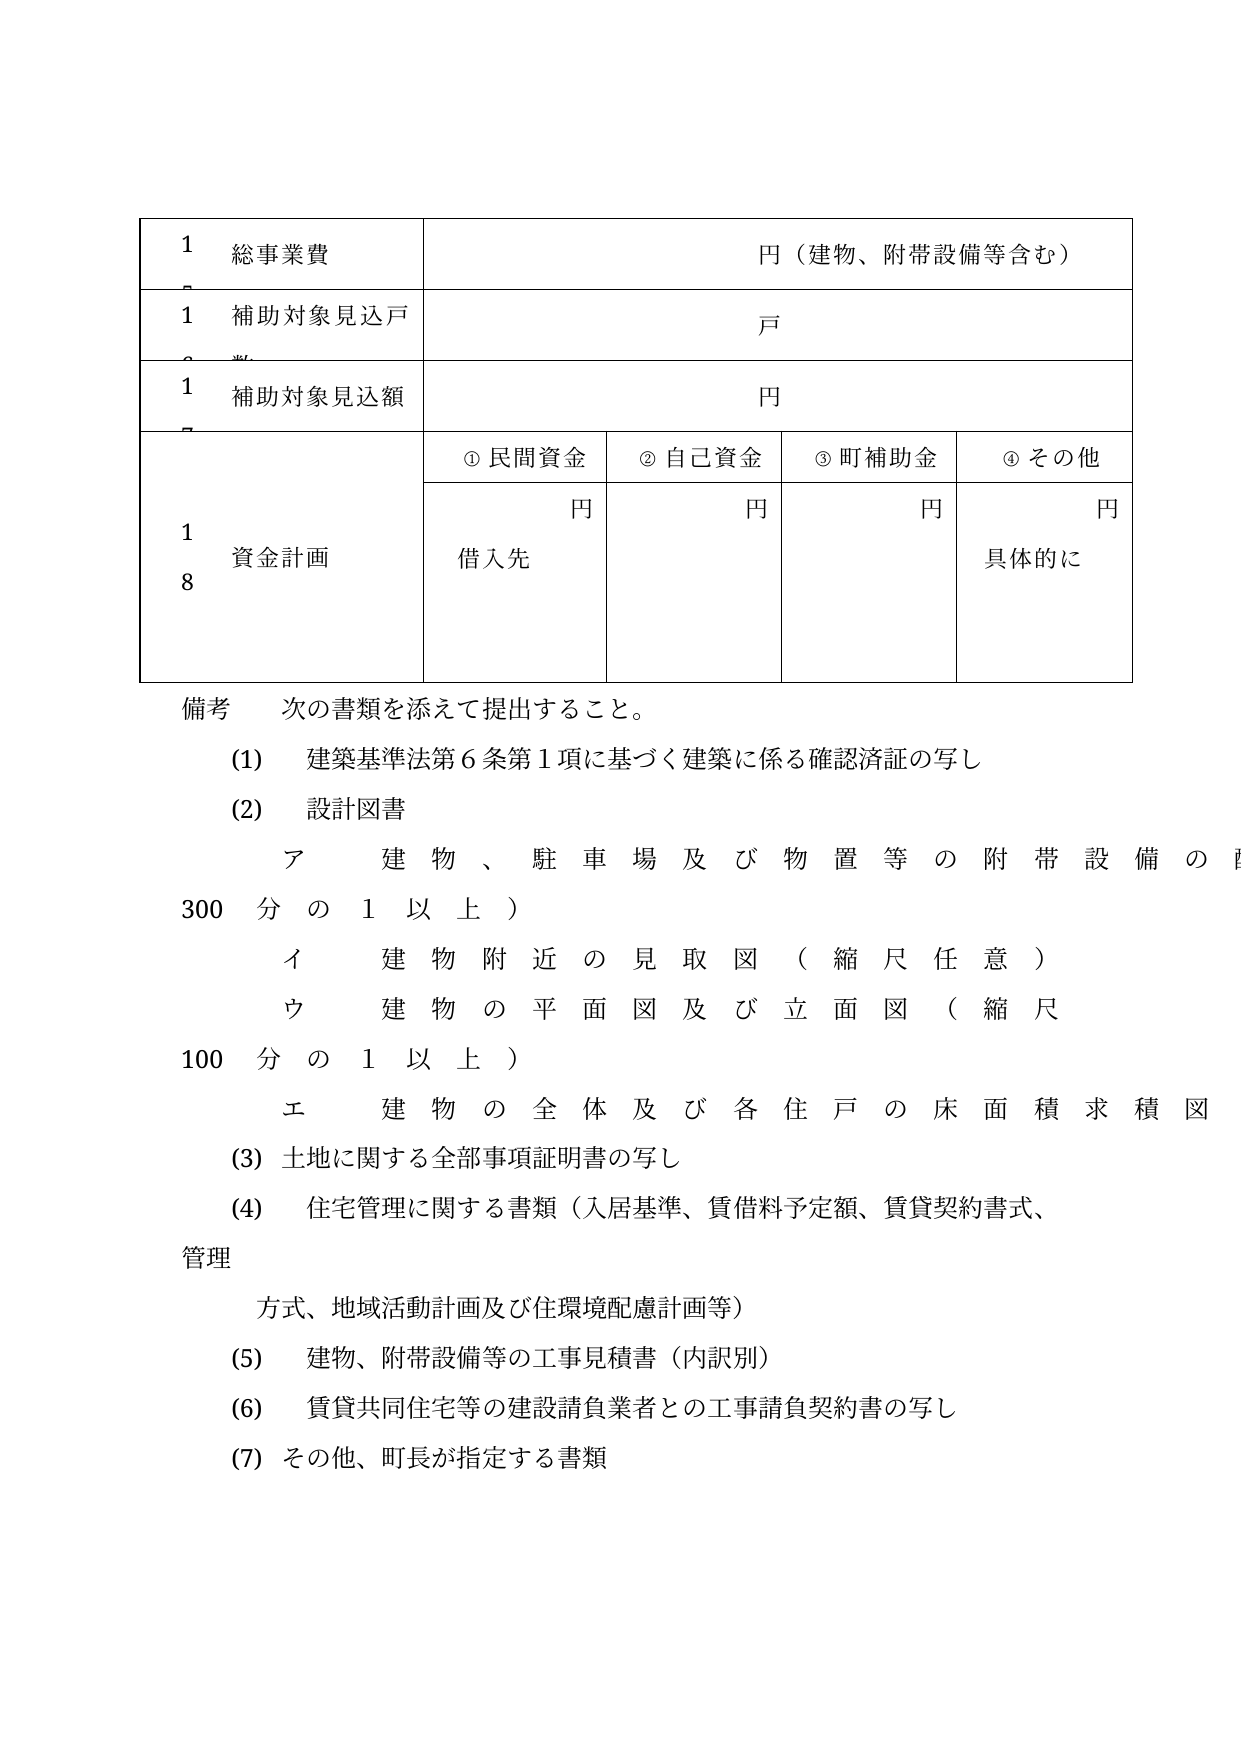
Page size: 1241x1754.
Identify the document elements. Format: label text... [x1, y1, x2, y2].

text イ 建物附近の見取図（縮尺任意） [181, 933, 1059, 983]
table_cell 15 [141, 219, 199, 289]
text (6) 賃貸共同住宅等の建設請負業者との工事請負契約書の写し [181, 1382, 1059, 1432]
table_cell 補助対象見込額 [199, 361, 423, 431]
text 備考 次の書類を添えて提出すること。 [181, 683, 1059, 733]
text (1) 建築基準法第６条第１項に基づく建築に係る確認済証の写し [181, 733, 1059, 783]
text (2) 設計図書 [181, 783, 1059, 833]
table_cell 円 [782, 483, 956, 682]
table_cell 18 [141, 432, 199, 682]
table_cell 円 具体的に [957, 483, 1132, 682]
table_cell 円 [424, 361, 1132, 431]
table_cell 円 借入先 [424, 483, 606, 682]
text エ 建物の全体及び各住戸の床面積求積図 [181, 1082, 1059, 1132]
text ア 建物、駐車場及び物置等の附帯設備の配置図（縮尺300分の１以上） [181, 833, 1059, 933]
table_cell 16 [141, 290, 199, 360]
text (3) 土地に関する全部事項証明書の写し [181, 1132, 1059, 1182]
table_cell ③町補助金 [782, 432, 956, 482]
text (5) 建物、附帯設備等の工事見積書（内訳別） [181, 1332, 1059, 1382]
table_cell 総事業費 [199, 219, 423, 289]
text ウ 建物の平面図及び立面図（縮尺100分の１以上） [181, 983, 1059, 1082]
table_cell 資金計画 [199, 432, 423, 682]
text (4) 住宅管理に関する書類（入居基準、賃借料予定額、賃貸契約書式、管理 [181, 1182, 1059, 1282]
table_cell 戸 [424, 290, 1132, 360]
table_cell ②自己資金 [607, 432, 781, 482]
table_cell 円（建物、附帯設備等含む） [424, 219, 1132, 289]
table_cell 円 [607, 483, 781, 682]
text 方式、地域活動計画及び住環境配慮計画等） [181, 1282, 1059, 1332]
table_cell 補助対象見込戸数 [199, 290, 423, 360]
table_cell ④その他 [957, 432, 1132, 482]
table_cell 17 [141, 361, 199, 431]
table_cell ①民間資金 [424, 432, 606, 482]
text (7) その他、町長が指定する書類 [206, 1432, 1059, 1482]
